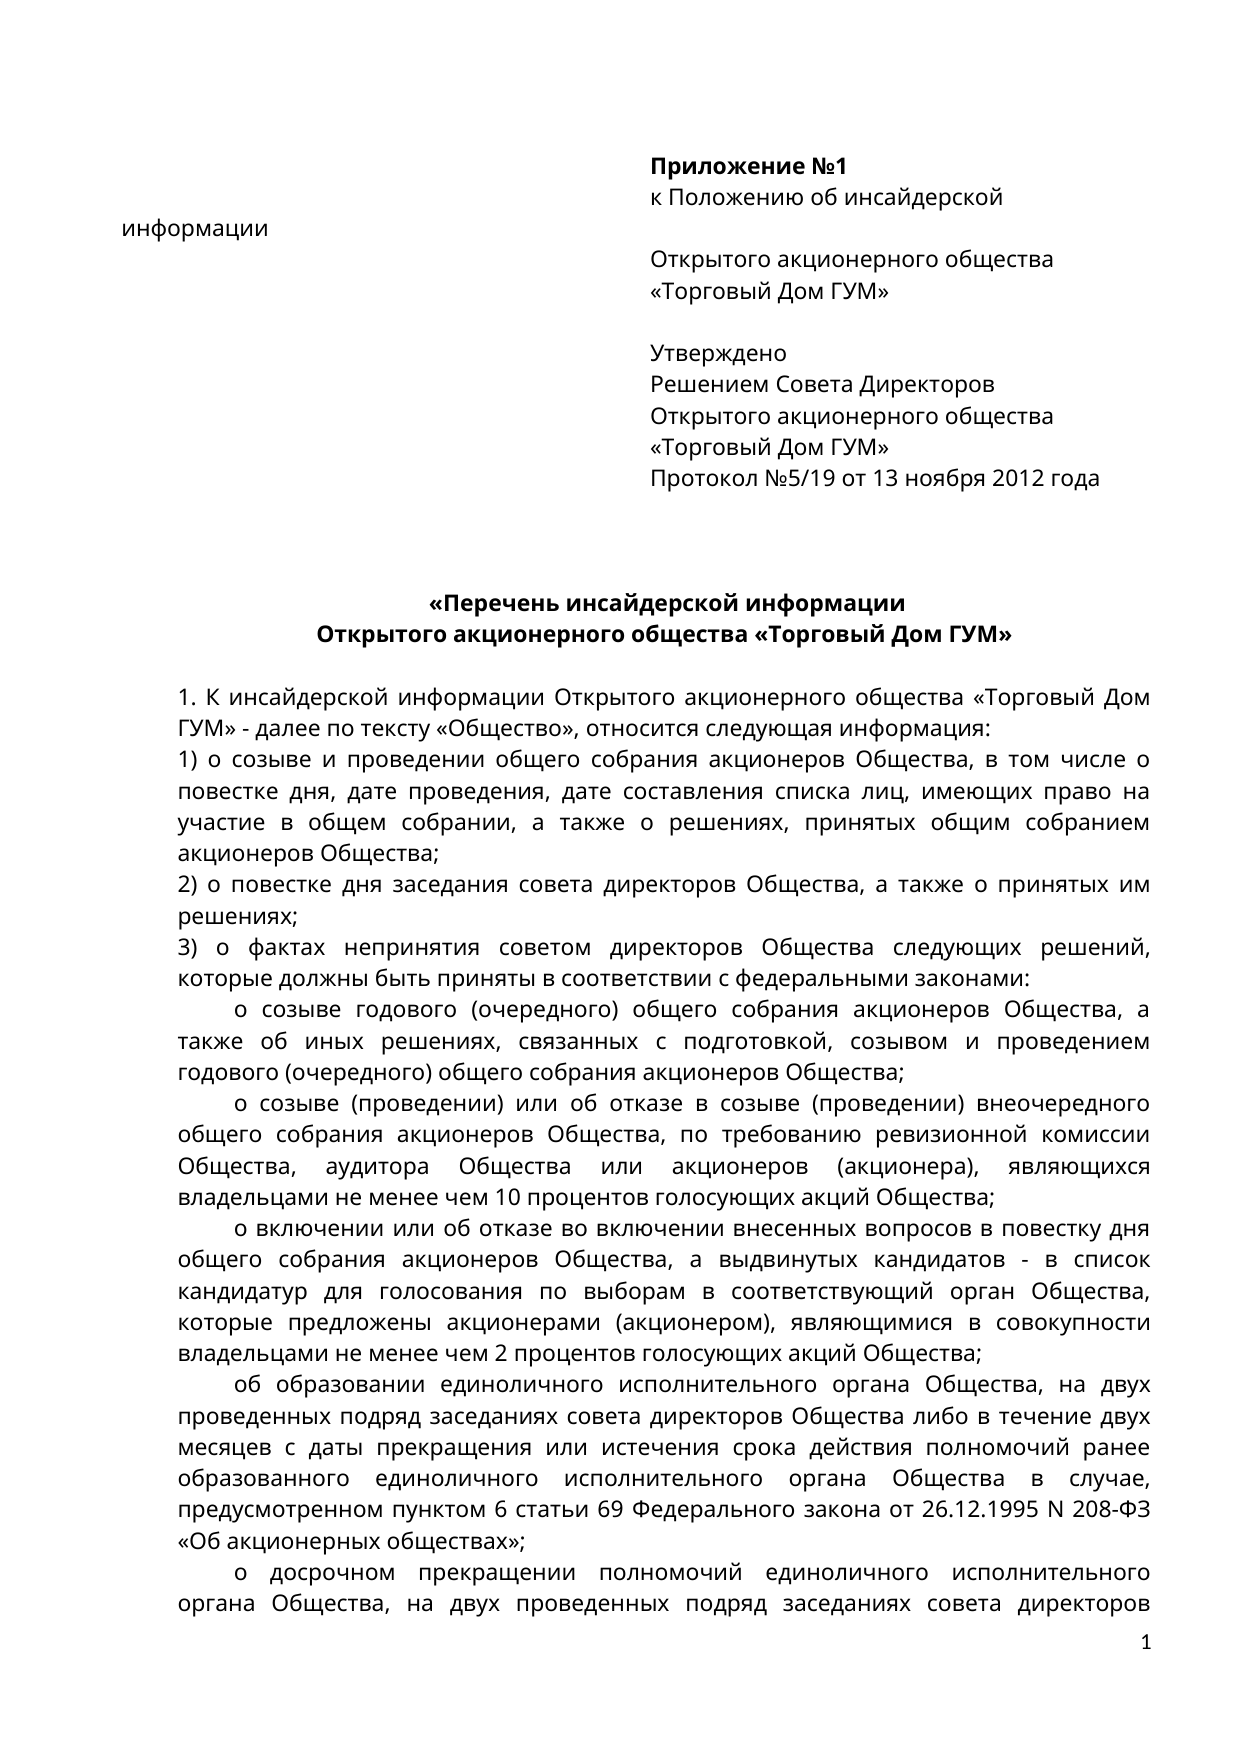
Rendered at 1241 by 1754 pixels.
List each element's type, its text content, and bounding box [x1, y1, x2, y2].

text Утверждено [121, 337, 1152, 368]
text 1. К инсайдерской информации Открытого акционерного общества «Торговый Дом ГУМ» - далее по тексту «Общество», относится следующая информация: [177, 681, 1152, 743]
text «Перечень инсайдерской информации [177, 587, 1152, 618]
text Открытого акционерного общества «Торговый Дом ГУМ» [177, 618, 1152, 649]
text 1) о созыве и проведении общего собрания акционеров Общества, в том числе о повестке дня, дате проведения, дате составления списка лиц, имеющих право на участие в общем собрании, а также о решениях, принятых общим собранием акционеров Общества; [177, 743, 1152, 868]
text о созыве (проведении) или об отказе в созыве (проведении) внеочередного общего собрания акционеров Общества, по требованию ревизионной комиссии Общества, аудитора Общества или акционеров (акционера), являющихся владельцами не менее чем 10 процентов голосующих акций Общества; [177, 1087, 1152, 1212]
text Открытого акционерного общества [121, 399, 1152, 431]
text о созыве годового (очередного) общего собрания акционеров Общества, а также об иных решениях, связанных с подготовкой, созывом и проведением годового (очередного) общего собрания акционеров Общества; [177, 993, 1152, 1087]
text 2) о повестке дня заседания совета директоров Общества, а также о принятых им решениях; [177, 868, 1152, 931]
text Решением Совета Директоров [121, 368, 1152, 399]
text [177, 1556, 1152, 1618]
text об образовании единоличного исполнительного органа Общества, на двух проведенных подряд заседаниях совета директоров Общества либо в течение двух месяцев с даты прекращения или истечения срока действия полномочий ранее образованного единоличного исполнительного органа Общества в случае, предусмотренном пунктом 6 статьи 69 Федерального закона от 26.12.1995 N 208-ФЗ «Об акционерных обществах»; [177, 1368, 1152, 1556]
text «Торговый Дом ГУМ» [121, 274, 1152, 306]
text 3) о фактах непринятия советом директоров Общества следующих решений, которые должны быть приняты в соответствии с федеральными законами: [177, 931, 1152, 993]
text «Торговый Дом ГУМ» [121, 431, 1152, 462]
text Приложение №1 [121, 149, 1152, 181]
text Открытого акционерного общества [121, 243, 1152, 274]
text к Положению об инсайдерской информации [121, 181, 1152, 243]
text о включении или об отказе во включении внесенных вопросов в повестку дня общего собрания акционеров Общества, а выдвинутых кандидатов - в список кандидатур для голосования по выборам в соответствующий орган Общества, которые предложены акционерами (акционером), являющимися в совокупности владельцами не менее чем 2 процентов голосующих акций Общества; [177, 1212, 1152, 1368]
text Протокол №5/19 от 13 ноября 2012 года [121, 462, 1152, 493]
